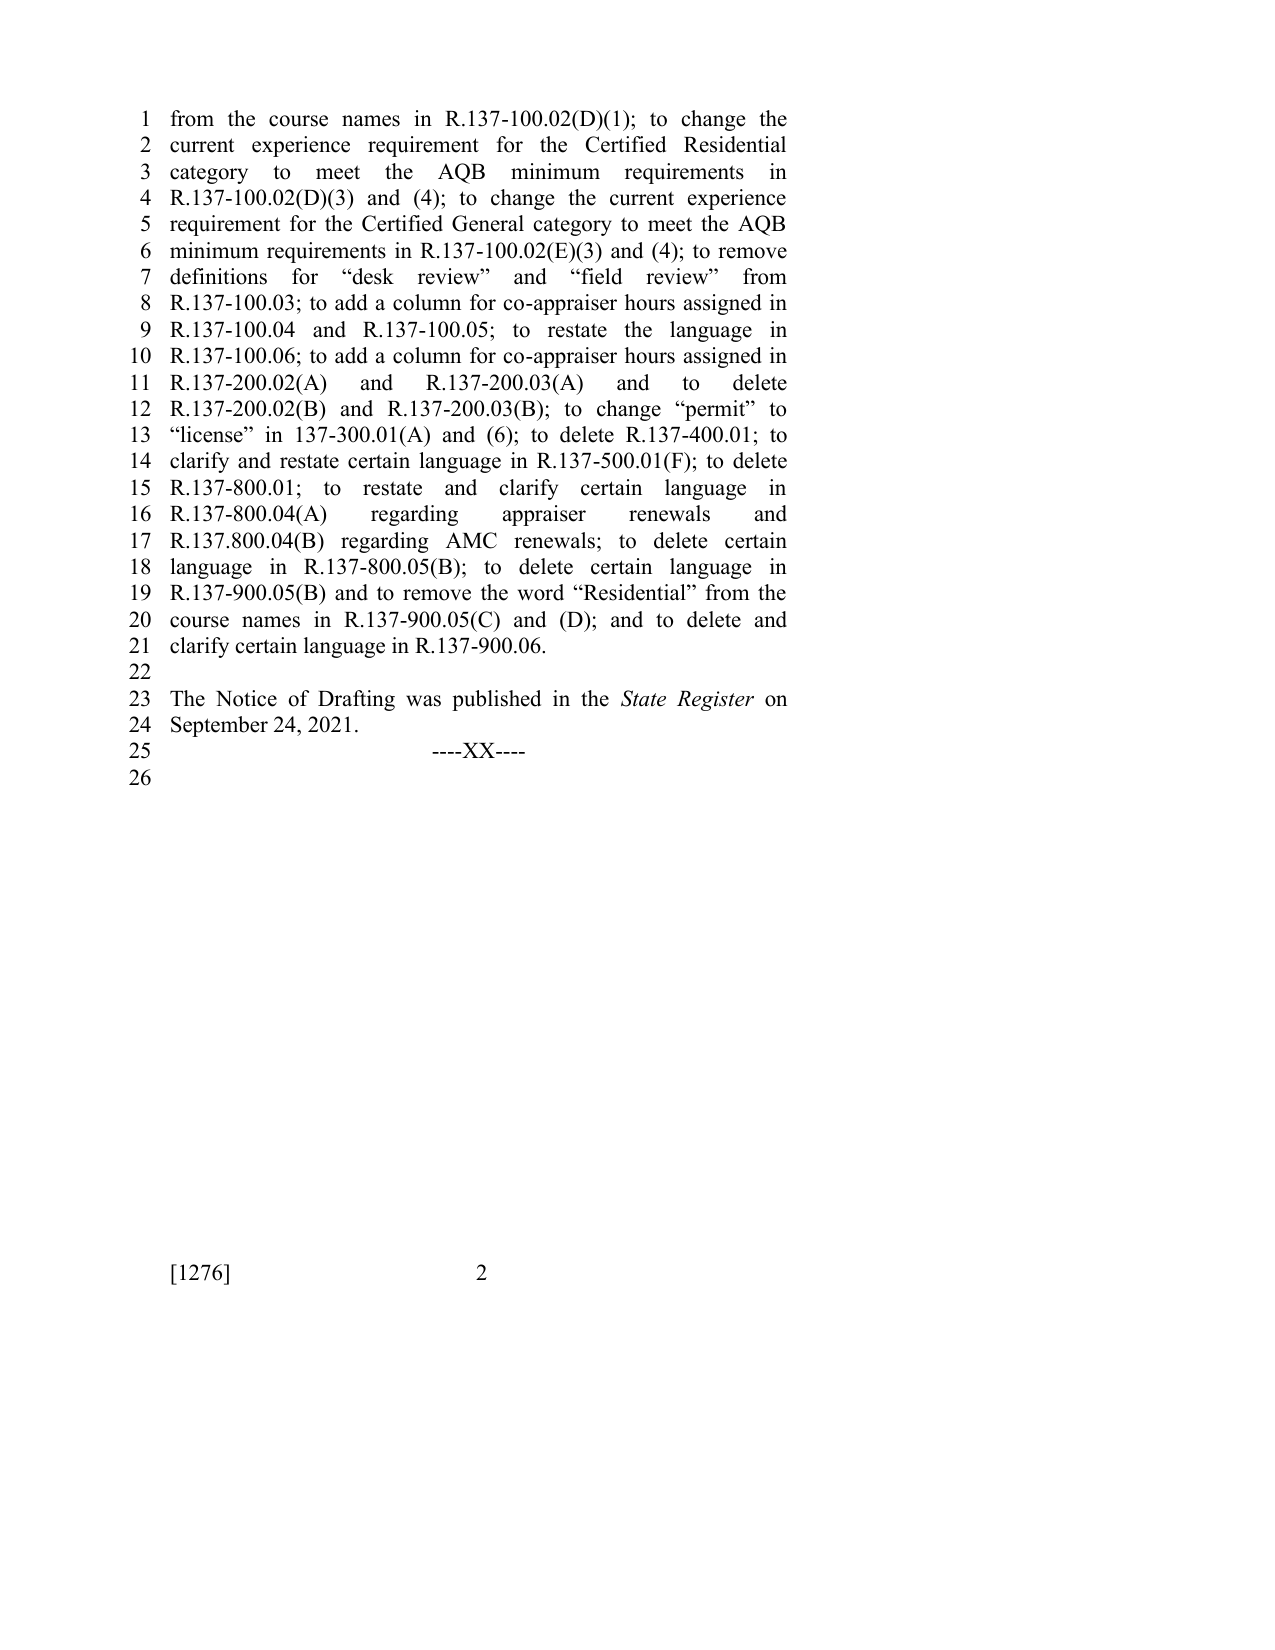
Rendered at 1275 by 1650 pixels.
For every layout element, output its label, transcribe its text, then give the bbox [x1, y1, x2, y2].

text ----XX---- [169, 737, 787, 764]
text The Notice of Drafting was published in the State Register on September 24, 2021. [169, 685, 787, 737]
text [169, 105, 787, 658]
